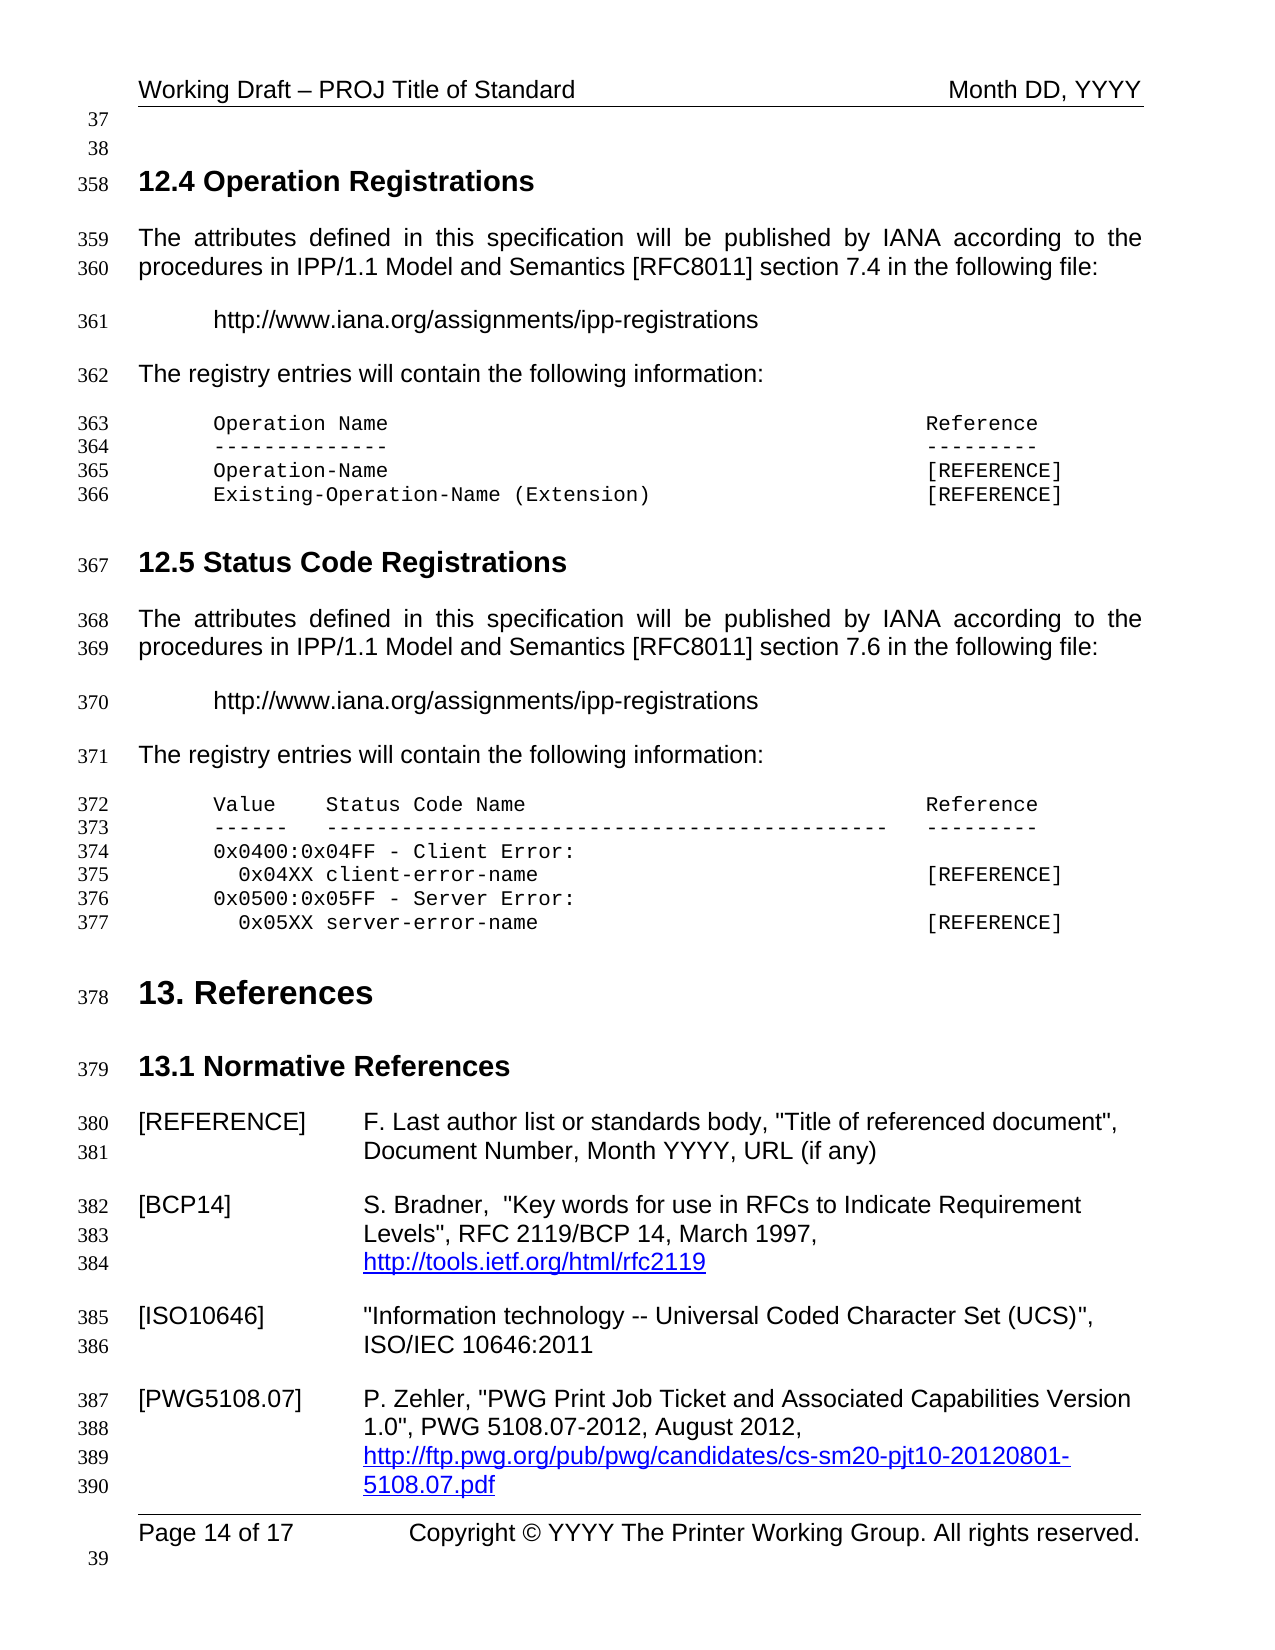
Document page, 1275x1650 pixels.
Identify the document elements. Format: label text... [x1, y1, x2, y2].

text 0x05XX server-error-name [REFERENCE] [213, 912, 1144, 935]
text The attributes defined in this specification will be published by IANA according to the procedures in IPP/1.1 Model and Semantics [RFC8011] section 7.6 in the following file: [138, 603, 1144, 661]
text Operation Registrations [138, 164, 1144, 198]
text 0x0400:0x04FF - Client Error: [213, 841, 1144, 864]
text [PWG5108.07] P. Zehler, "PWG Print Job Ticket and Associated Capabilities Version 1.0", PWG 5108.07-2012, August 2012, http://ftp.pwg.org/pub/pwg/candidates/cs-sm20-pjt10-20120801-5108.07.pdf [138, 1384, 1144, 1499]
text http://www.iana.org/assignments/ipp-registrations [213, 686, 1144, 715]
text 0x0500:0x05FF - Server Error: [213, 888, 1144, 912]
text http://www.iana.org/assignments/ipp-registrations [213, 305, 1144, 334]
text Operation-Name [REFERENCE] [213, 460, 1144, 484]
text The attributes defined in this specification will be published by IANA according to the procedures in IPP/1.1 Model and Semantics [RFC8011] section 7.4 in the following file: [138, 223, 1144, 280]
text ------ --------------------------------------------- --------- [213, 817, 1144, 841]
text Normative References [138, 1049, 1144, 1082]
text 0x04XX client-error-name [REFERENCE] [213, 864, 1144, 888]
text Status Code Registrations [138, 545, 1144, 578]
text References [138, 973, 1144, 1011]
text The registry entries will contain the following information: [138, 359, 1144, 388]
text [REFERENCE] F. Last author list or standards body, "Title of referenced document", Document Number, Month YYYY, URL (if any) [138, 1107, 1144, 1165]
text [BCP14] S. Bradner, "Key words for use in RFCs to Indicate Requirement Levels", RFC 2119/BCP 14, March 1997, http://tools.ietf.org/html/rfc2119 [138, 1190, 1144, 1276]
text [ISO10646] "Information technology -- Universal Coded Character Set (UCS)", ISO/IEC 10646:2011 [138, 1301, 1144, 1359]
text Operation Name Reference [213, 413, 1144, 437]
text Value Status Code Name Reference [213, 793, 1144, 817]
text Existing-Operation-Name (Extension) [REFERENCE] [213, 484, 1144, 507]
text The registry entries will contain the following information: [138, 740, 1144, 768]
text -------------- --------- [213, 437, 1144, 460]
